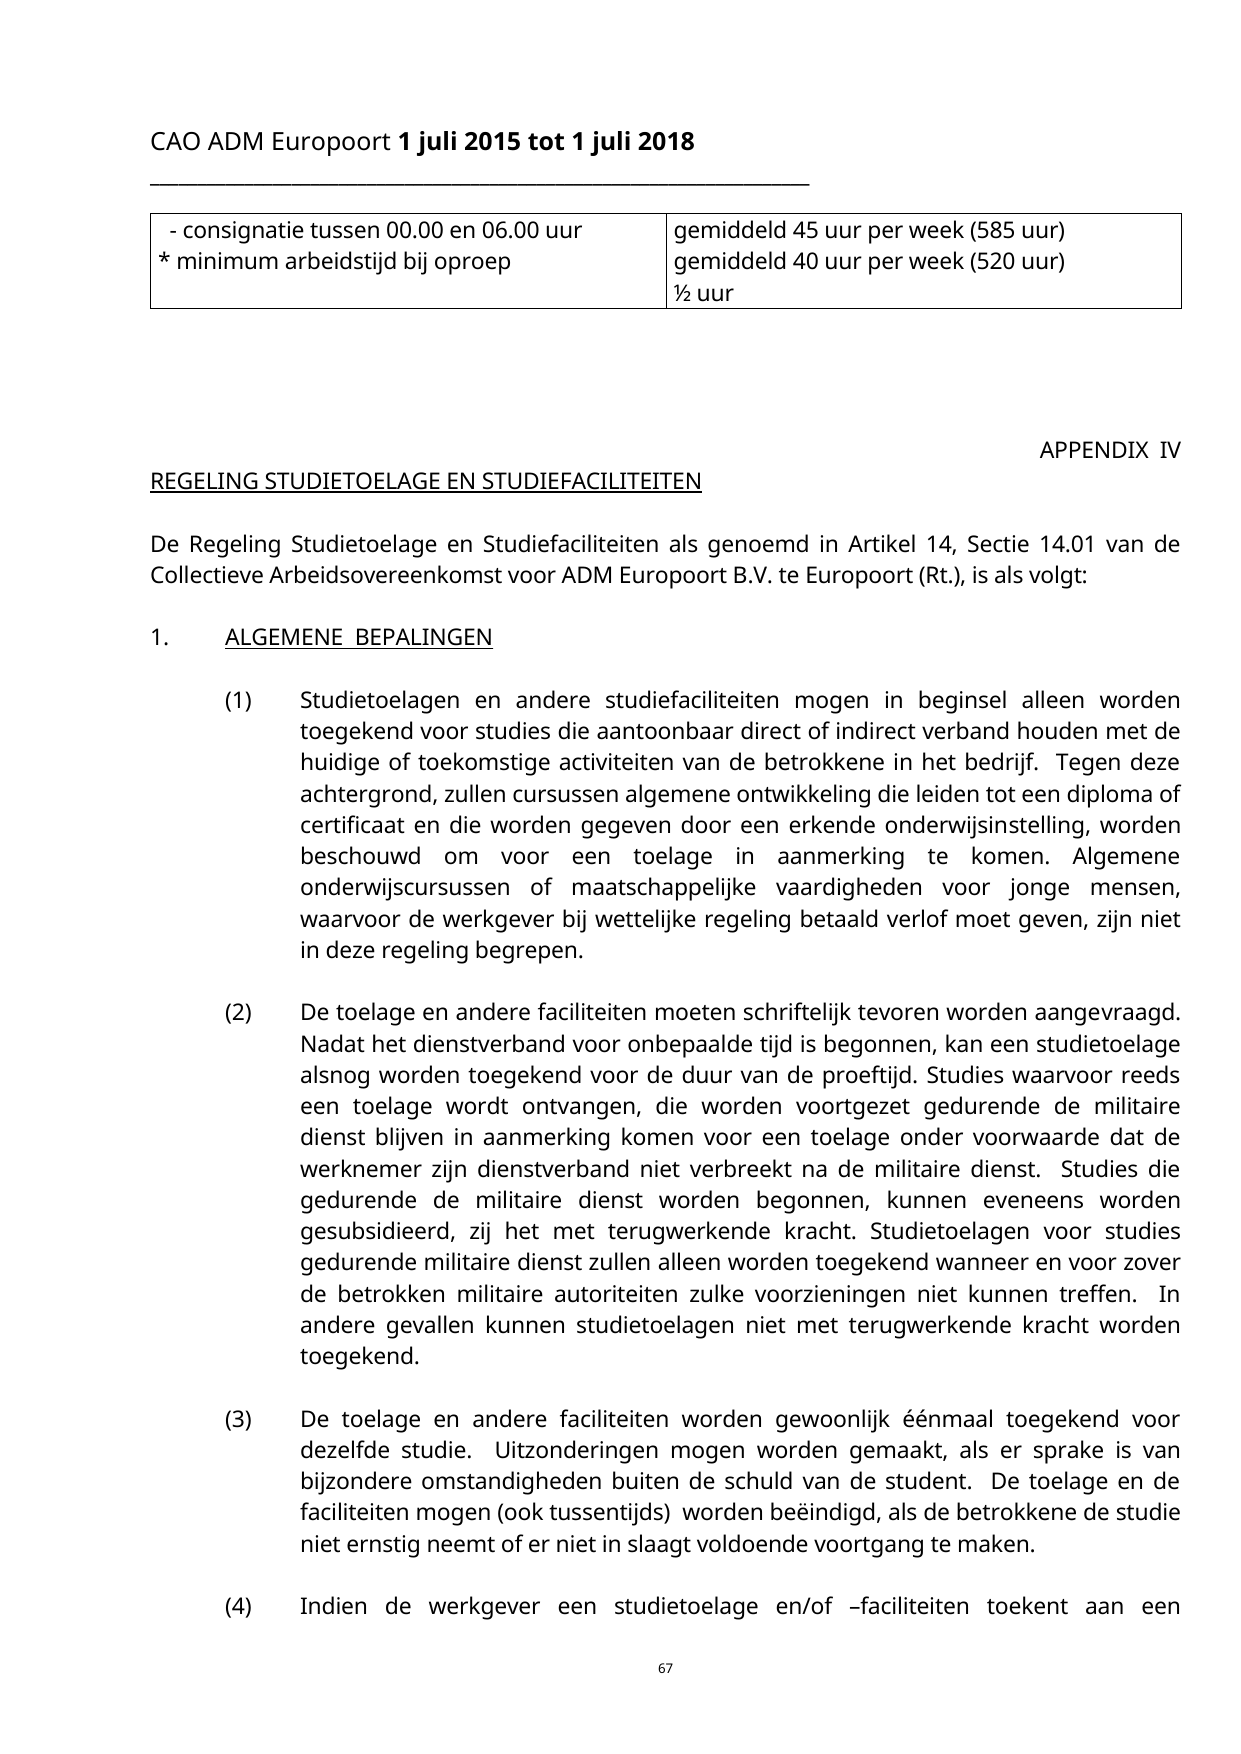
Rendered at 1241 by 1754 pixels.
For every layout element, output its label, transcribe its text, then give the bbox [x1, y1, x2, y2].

text (1) Studietoelagen en andere studiefaciliteiten mogen in beginsel alleen worden toegekend voor studies die aantoonbaar direct of indirect verband houden met de huidige of toekomstige activiteiten van de betrokkene in het bedrijf. Tegen deze achtergrond, zullen cursussen algemene ontwikkeling die leiden tot een diploma of certificaat en die worden gegeven door een erkende onderwijsinstelling, worden beschouwd om voor een toelage in aanmerking te komen. Algemene onderwijscursussen of maatschappelijke vaardigheden voor jonge mensen, waarvoor de werkgever bij wettelijke regeling betaald verlof moet geven, zijn niet in deze regeling begrepen. [150, 684, 1181, 965]
text (3) De toelage en andere faciliteiten worden gewoonlijk éénmaal toegekend voor dezelfde studie. Uitzonderingen mogen worden gemaakt, als er sprake is van bijzondere omstandigheden buiten de schuld van de student. De toelage en de faciliteiten mogen (ook tussentijds) worden beëindigd, als de betrokkene de studie niet ernstig neemt of er niet in slaagt voldoende voortgang te maken. [150, 1403, 1181, 1559]
text 1. ALGEMENE BEPALINGEN [150, 621, 1181, 653]
text (2) De toelage en andere faciliteiten moeten schriftelijk tevoren worden aangevraagd. Nadat het dienstverband voor onbepaalde tijd is begonnen, kan een studietoelage alsnog worden toegekend voor de duur van de proeftijd. Studies waarvoor reeds een toelage wordt ontvangen, die worden voortgezet gedurende de militaire dienst blijven in aanmerking komen voor een toelage onder voorwaarde dat de werknemer zijn dienstverband niet verbreekt na de militaire dienst. Studies die gedurende de militaire dienst worden begonnen, kunnen eveneens worden gesubsidieerd, zij het met terugwerkende kracht. Studietoelagen voor studies gedurende militaire dienst zullen alleen worden toegekend wanneer en voor zover de betrokken militaire autoriteiten zulke voorzieningen niet kunnen treffen. In andere gevallen kunnen studietoelagen niet met terugwerkende kracht worden toegekend. [150, 996, 1181, 1371]
text APPENDIX IV [150, 434, 1181, 465]
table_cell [667, 214, 1181, 308]
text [150, 1590, 1181, 1621]
text De Regeling Studietoelage en Studiefaciliteiten als genoemd in Artikel 14, Sectie 14.01 van de Collectieve Arbeidsovereenkomst voor ADM Europoort B.V. te Europoort (Rt.), is als volgt: [150, 528, 1181, 590]
text REGELING STUDIETOELAGE EN STUDIEFACILITEITEN [150, 465, 1181, 496]
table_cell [151, 214, 666, 308]
